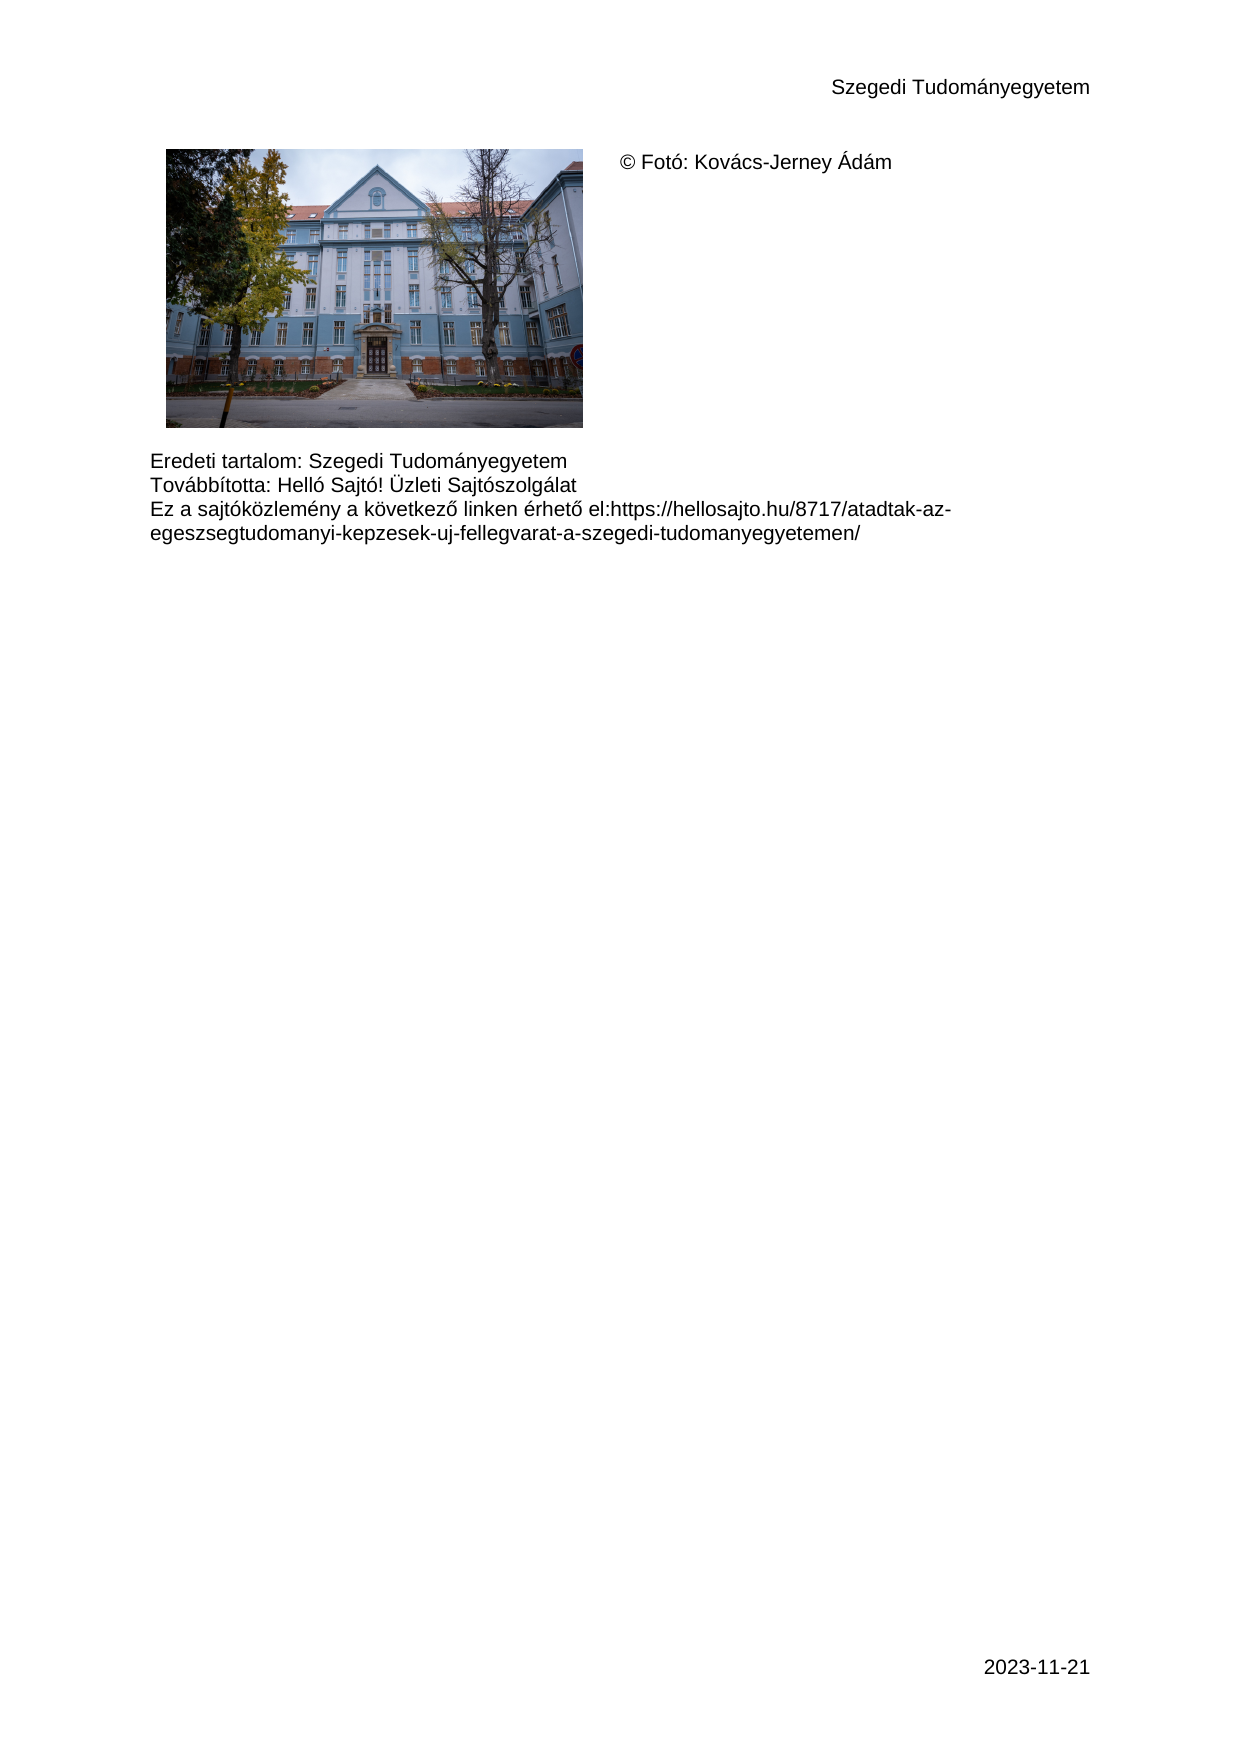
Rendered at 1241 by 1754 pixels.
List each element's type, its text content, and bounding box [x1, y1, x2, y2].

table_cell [620, 150, 1090, 448]
text Ez a sajtóközlemény a következő linken érhető el: [150, 496, 1090, 544]
picture [166, 149, 583, 428]
text Eredeti tartalom: Szegedi Tudományegyetem [150, 448, 1090, 472]
table_cell [150, 150, 620, 448]
text Továbbította: Helló Sajtó! Üzleti Sajtószolgálat [150, 472, 1090, 496]
